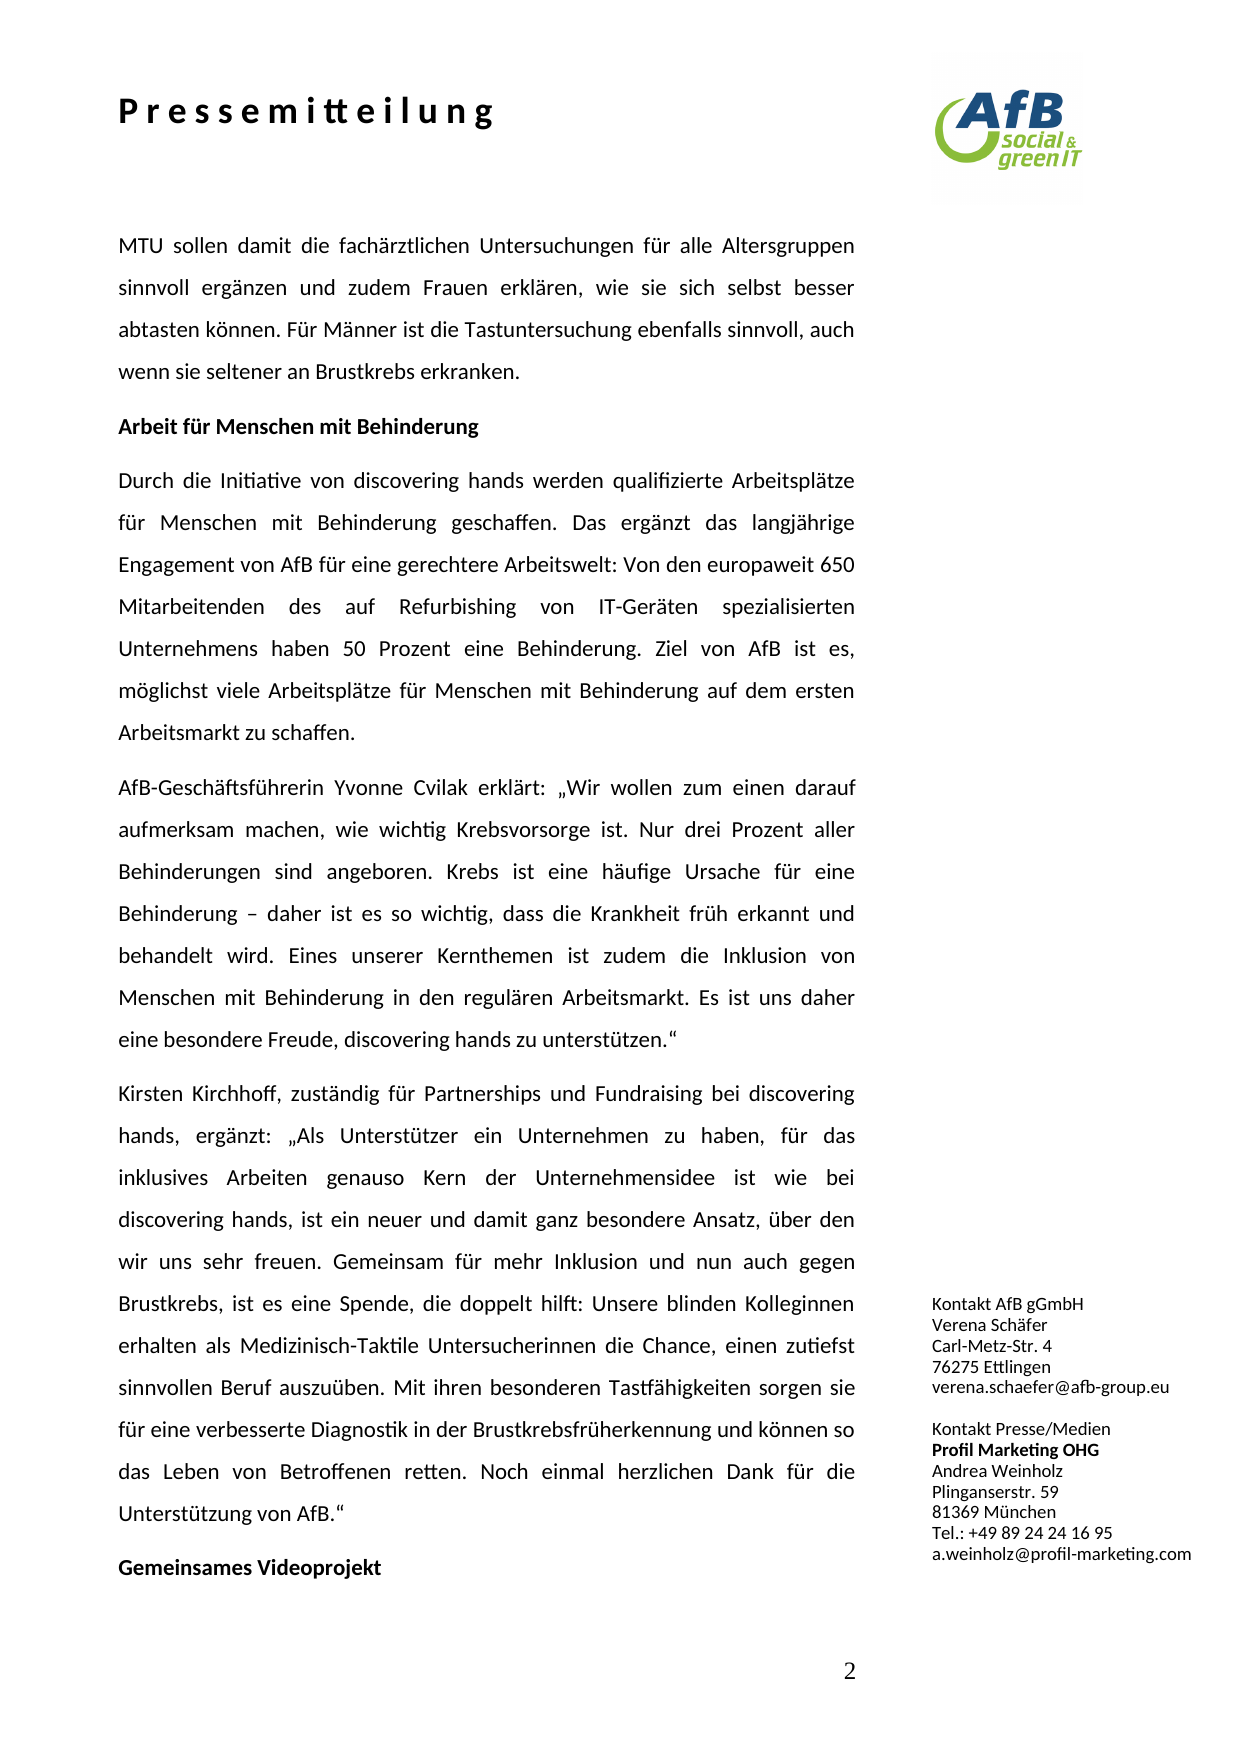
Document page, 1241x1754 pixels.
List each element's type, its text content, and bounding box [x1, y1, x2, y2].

text AfB-Geschäftsführerin Yvonne Cvilak erklärt: „Wir wollen zum einen darauf aufmerksam machen, wie wichtig Krebsvorsorge ist. Nur drei Prozent aller Behinderungen sind angeboren. Krebs ist eine häufige Ursache für eine Behinderung – daher ist es so wichtig, dass die Krankheit früh erkannt und behandelt wird. Eines unserer Kernthemen ist zudem die Inklusion von Menschen mit Behinderung in den regulären Arbeitsmarkt. Es ist uns daher eine besondere Freude, discovering hands zu unterstützen.“ [118, 773, 856, 1053]
picture [931, 52, 1084, 205]
text Arbeit für Menschen mit Behinderung [118, 412, 856, 440]
text Gemeinsames Videoprojekt [118, 1553, 856, 1581]
text Kirsten Kirchhoff, zuständig für Partnerships und Fundraising bei discovering hands, ergänzt: „Als Unterstützer ein Unternehmen zu haben, für das inklusives Arbeiten genauso Kern der Unternehmensidee ist wie bei discovering hands, ist ein neuer und damit ganz besondere Ansatz, über den wir uns sehr freuen. Gemeinsam für mehr Inklusion und nun auch gegen Brustkrebs, ist es eine Spende, die doppelt hilft: Unsere blinden Kolleginnen erhalten als Medizinisch-Taktile Untersucherinnen die Chance, einen zutiefst sinnvollen Beruf auszuüben. Mit ihren besonderen Tastfähigkeiten sorgen sie für eine verbesserte Diagnostik in der Brustkrebsfrüherkennung und können so das Leben von Betroffenen retten. Noch einmal herzlichen Dank für die Unterstützung von AfB.“ [118, 1079, 856, 1527]
text MTU sollen damit die fachärztlichen Untersuchungen für alle Altersgruppen sinnvoll ergänzen und zudem Frauen erklären, wie sie sich selbst besser abtasten können. Für Männer ist die Tastuntersuchung ebenfalls sinnvoll, auch wenn sie seltener an Brustkrebs erkranken. [118, 232, 856, 386]
text Durch die Initiative von discovering hands werden qualifizierte Arbeitsplätze für Menschen mit Behinderung geschaffen. Das ergänzt das langjährige Engagement von AfB für eine gerechtere Arbeitswelt: Von den europaweit 650 Mitarbeitenden des auf Refurbishing von IT-Geräten spezialisierten Unternehmens haben 50 Prozent eine Behinderung. Ziel von AfB ist es, möglichst viele Arbeitsplätze für Menschen mit Behinderung auf dem ersten Arbeitsmarkt zu schaffen. [118, 466, 856, 746]
